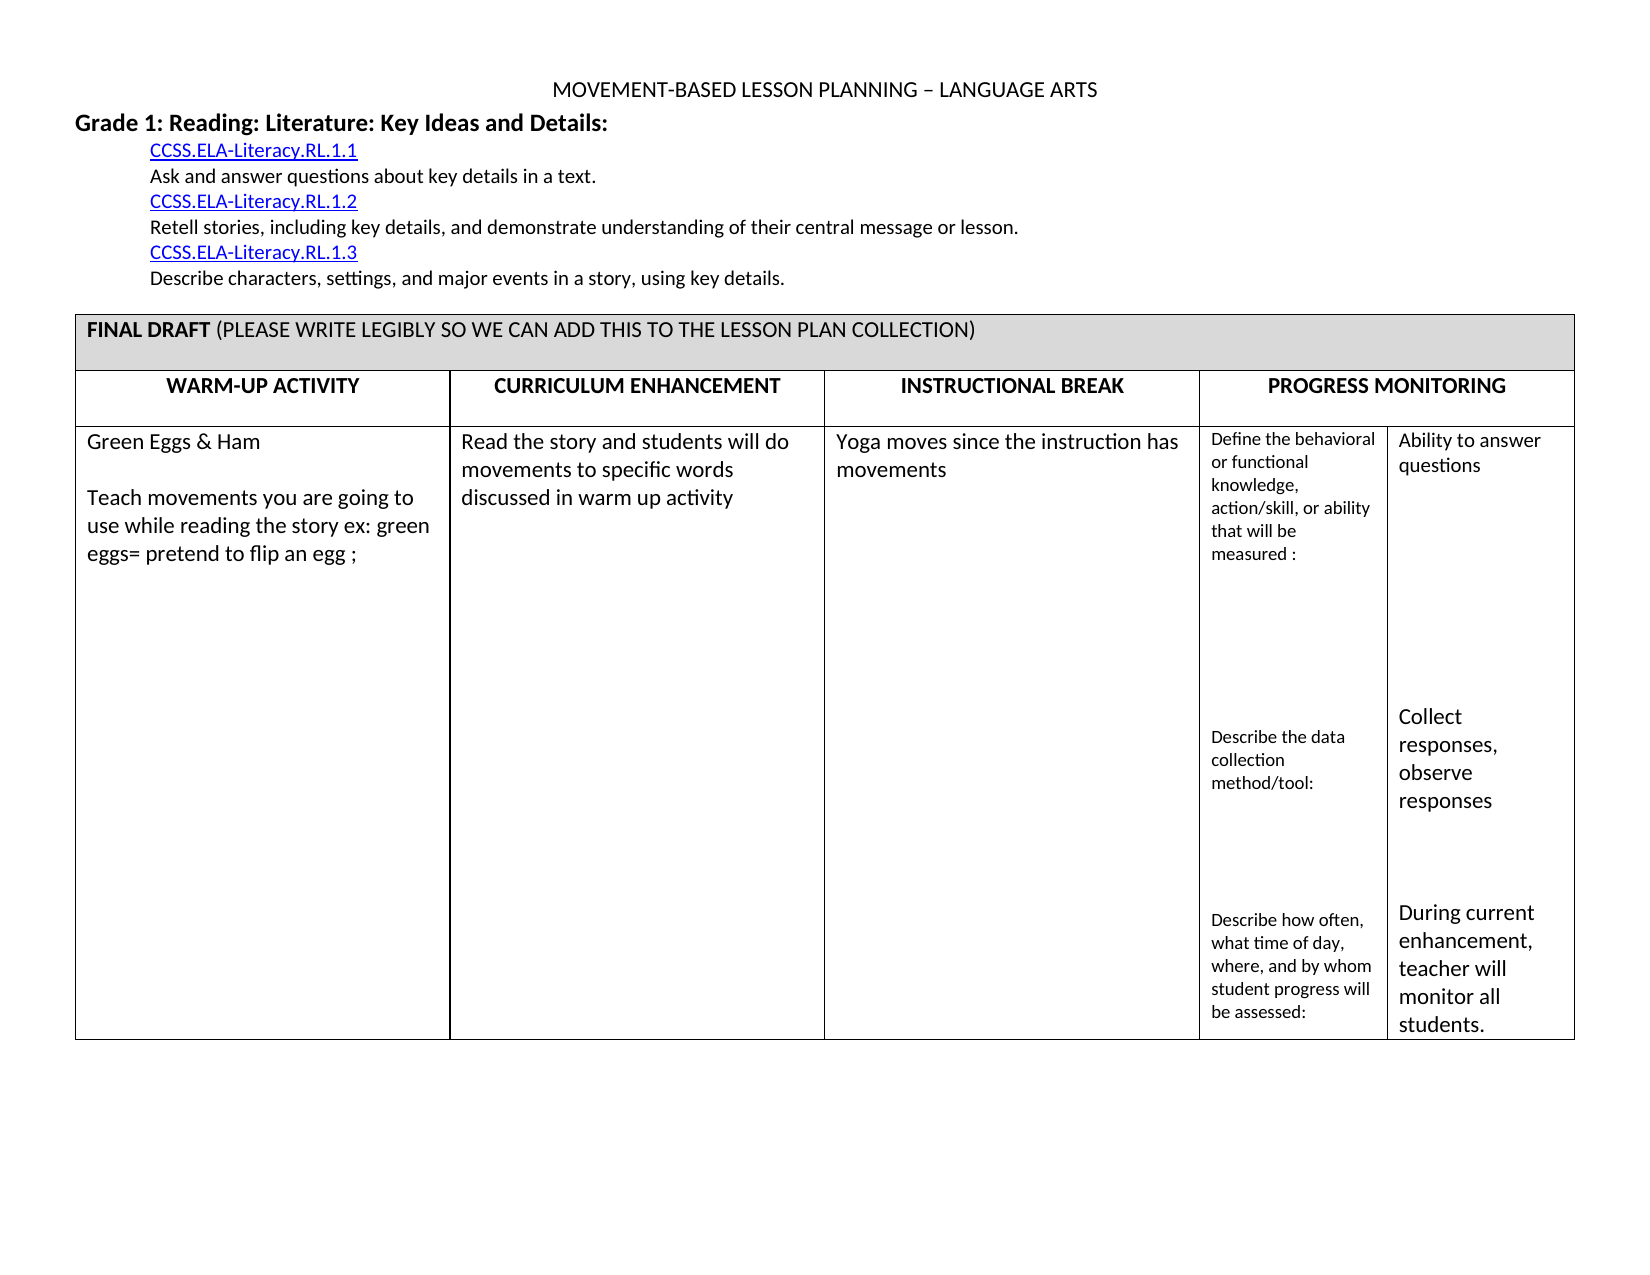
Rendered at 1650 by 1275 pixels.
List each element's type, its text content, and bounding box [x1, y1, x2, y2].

text CCSS.ELA-Literacy.RL.1.1 Ask and answer questions about key details in a text. [150, 138, 1575, 188]
table_cell INSTRUCTIONAL BREAK [825, 371, 1199, 426]
text MOVEMENT-BASED LESSON PLANNING – LANGUAGE ARTS [75, 75, 1575, 103]
text CCSS.ELA-Literacy.RL.1.3 Describe characters, settings, and major events in a story, using key details. [150, 239, 1575, 290]
table_cell Green Eggs & Ham Teach movements you are going to use while reading the story ex: green eggs= pretend to flip an egg ; [76, 427, 449, 1038]
table_cell Ability to answer questions Collect responses, observe responses During current enhancement, teacher will monitor all students. [1388, 427, 1574, 1038]
table_cell PROGRESS MONITORING [1200, 371, 1574, 426]
table_cell Read the story and students will do movements to specific words discussed in warm up activity [451, 427, 824, 1038]
table_cell WARM-UP ACTIVITY [76, 371, 449, 426]
text Grade 1: Reading: Literature: Key Ideas and Details: [75, 107, 1575, 138]
table_header FINAL DRAFT (PLEASE WRITE LEGIBLY SO WE CAN ADD THIS TO THE LESSON PLAN COLLECTION) [76, 315, 1574, 370]
text CCSS.ELA-Literacy.RL.1.2 Retell stories, including key details, and demonstrate understanding of their central message or lesson. [150, 188, 1575, 239]
table_cell CURRICULUM ENHANCEMENT [451, 371, 824, 426]
table_cell Define the behavioral or functional knowledge, action/skill, or ability that will be measured : Describe the data collection method/tool: Describe how often, what time of day, where, and by whom student progress will be assessed: [1200, 427, 1387, 1038]
table_cell Yoga moves since the instruction has movements [825, 427, 1199, 1038]
